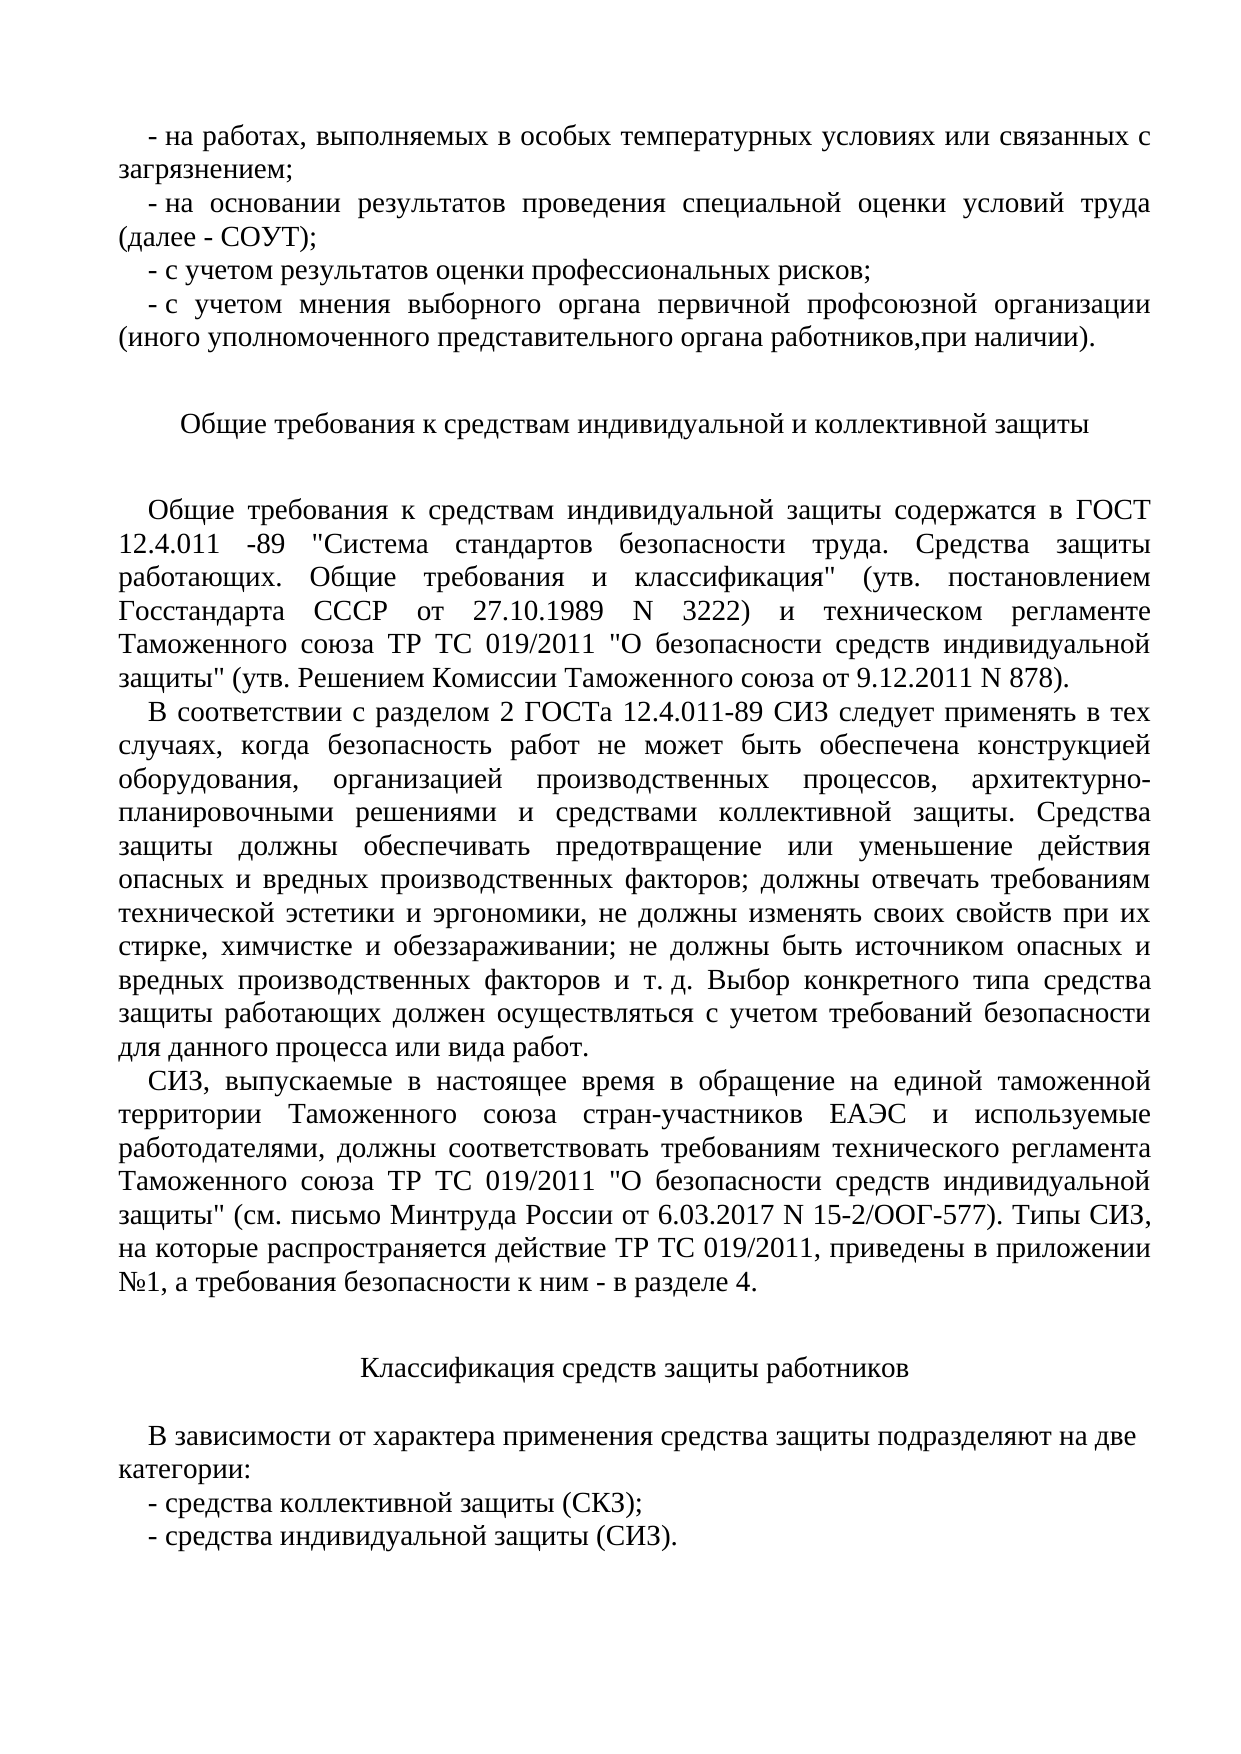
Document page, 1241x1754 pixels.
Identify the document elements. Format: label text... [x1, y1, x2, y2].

text - средства коллективной защиты (СКЗ); [118, 1485, 1152, 1518]
text В зависимости от характера применения средства защиты подразделяют на две категории: [118, 1418, 1152, 1485]
text Общие требования к средствам индивидуальной защиты содержатся в ГОСТ 12.4.011 -89 "Система стандартов безопасности труда. Средства защиты работающих. Общие требования и классификация" (утв. постановлением Госстандарта СССР от 27.10.1989 N 3222) и техническом регламенте Таможенного союза ТР ТС 019/2011 "О безопасности средств индивидуальной защиты" (утв. Решением Комиссии Таможенного союза от 9.12.2011 N 878). [118, 492, 1152, 694]
text - средства индивидуальной защиты (СИЗ). [118, 1518, 1152, 1552]
text - на работах, выполняемых в особых температурных условиях или связанных с загрязнением; [118, 118, 1152, 185]
text СИЗ, выпускаемые в настоящее время в обращение на единой таможенной территории Таможенного союза стран-участников ЕАЭС и используемые работодателями, должны соответствовать требованиям технического регламента Таможенного союза ТР ТС 019/2011 "О безопасности средств индивидуальной защиты" (см. письмо Минтруда России от 6.03.2017 N 15-2/ООГ-577). Типы СИЗ, на которые распространяется действие ТР ТС 019/2011, приведены в приложении №1, а требования безопасности к ним - в разделе 4. [118, 1063, 1152, 1297]
text - на основании результатов проведения специальной оценки условий труда (далее - СОУТ); [118, 185, 1152, 252]
text Классификация средств защиты работников [118, 1351, 1152, 1384]
text Общие требования к средствам индивидуальной и коллективной защиты [118, 406, 1152, 439]
text - с учетом результатов оценки профессиональных рисков; [118, 252, 1152, 286]
text - с учетом мнения выборного органа первичной профсоюзной организации (иного уполномоченного представительного органа работников,при наличии). [118, 286, 1152, 353]
text В соответствии с разделом 2 ГОСТа 12.4.011-89 СИЗ следует применять в тех случаях, когда безопасность работ не может быть обеспечена конструкцией оборудования, организацией производственных процессов, архитектурно-планировочными решениями и средствами коллективной защиты. Средства защиты должны обеспечивать предотвращение или уменьшение действия опасных и вредных производственных факторов; должны отвечать требованиям технической эстетики и эргономики, не должны изменять своих свойств при их стирке, химчистке и обеззараживании; не должны быть источником опасных и вредных производственных факторов и т. д. Выбор конкретного типа средства защиты работающих должен осуществляться с учетом требований безопасности для данного процесса или вида работ. [118, 694, 1152, 1063]
